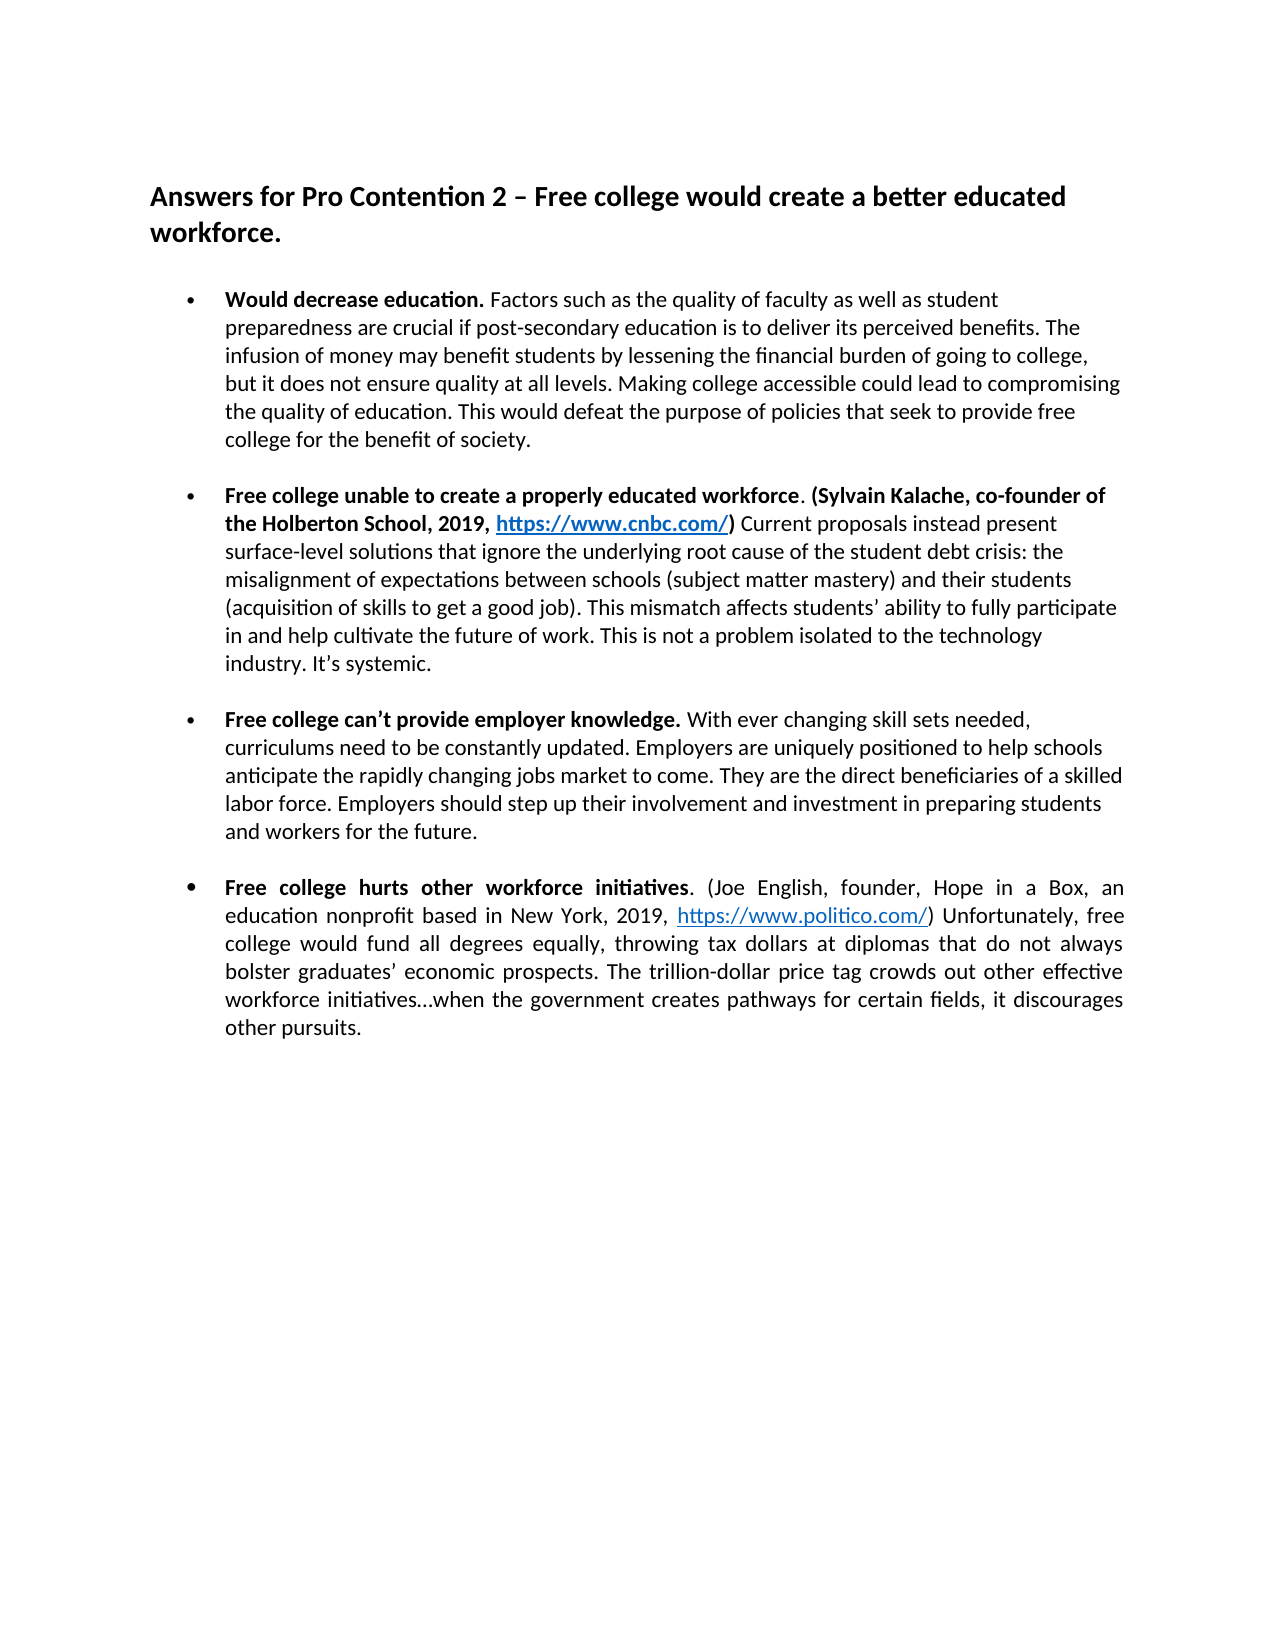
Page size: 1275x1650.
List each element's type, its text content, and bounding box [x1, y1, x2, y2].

text Answers for Pro Contention 2 – Free college would create a better educated workforce. [150, 178, 1125, 249]
list Free college can’t provide employer knowledge. With ever changing skill sets needed, curriculums need to be constantly updated. Employers are uniquely positioned to help schools anticipate the rapidly changing jobs market to come. They are the direct beneficiaries of a skilled labor force. Employers should step up their involvement and investment in preparing students and workers for the future. [187, 705, 1125, 845]
list Free college unable to create a properly educated workforce. (Sylvain Kalache, co-founder of the Holberton School, 2019, https://www.cnbc.com/) Current proposals instead present surface-level solutions that ignore the underlying root cause of the student debt crisis: the misalignment of expectations between schools (subject matter mastery) and their students (acquisition of skills to get a good job). This mismatch affects students’ ability to fully participate in and help cultivate the future of work. This is not a problem isolated to the technology industry. It’s systemic. [187, 481, 1125, 677]
list Would decrease education. Factors such as the quality of faculty as well as student preparedness are crucial if post-secondary education is to deliver its perceived benefits. The infusion of money may benefit students by lessening the financial burden of going to college, but it does not ensure quality at all levels. Making college accessible could lead to compromising the quality of education. This would defeat the purpose of policies that seek to provide free college for the benefit of society. [187, 285, 1125, 453]
list Free college hurts other workforce initiatives. (Joe English, founder, Hope in a Box, an education nonprofit based in New York, 2019, https://www.politico.com/) Unfortunately, free college would fund all degrees equally, throwing tax dollars at diplomas that do not always bolster graduates’ economic prospects. The trillion-dollar price tag crowds out other effective workforce initiatives…when the government creates pathways for certain fields, it discourages other pursuits. [187, 873, 1125, 1041]
